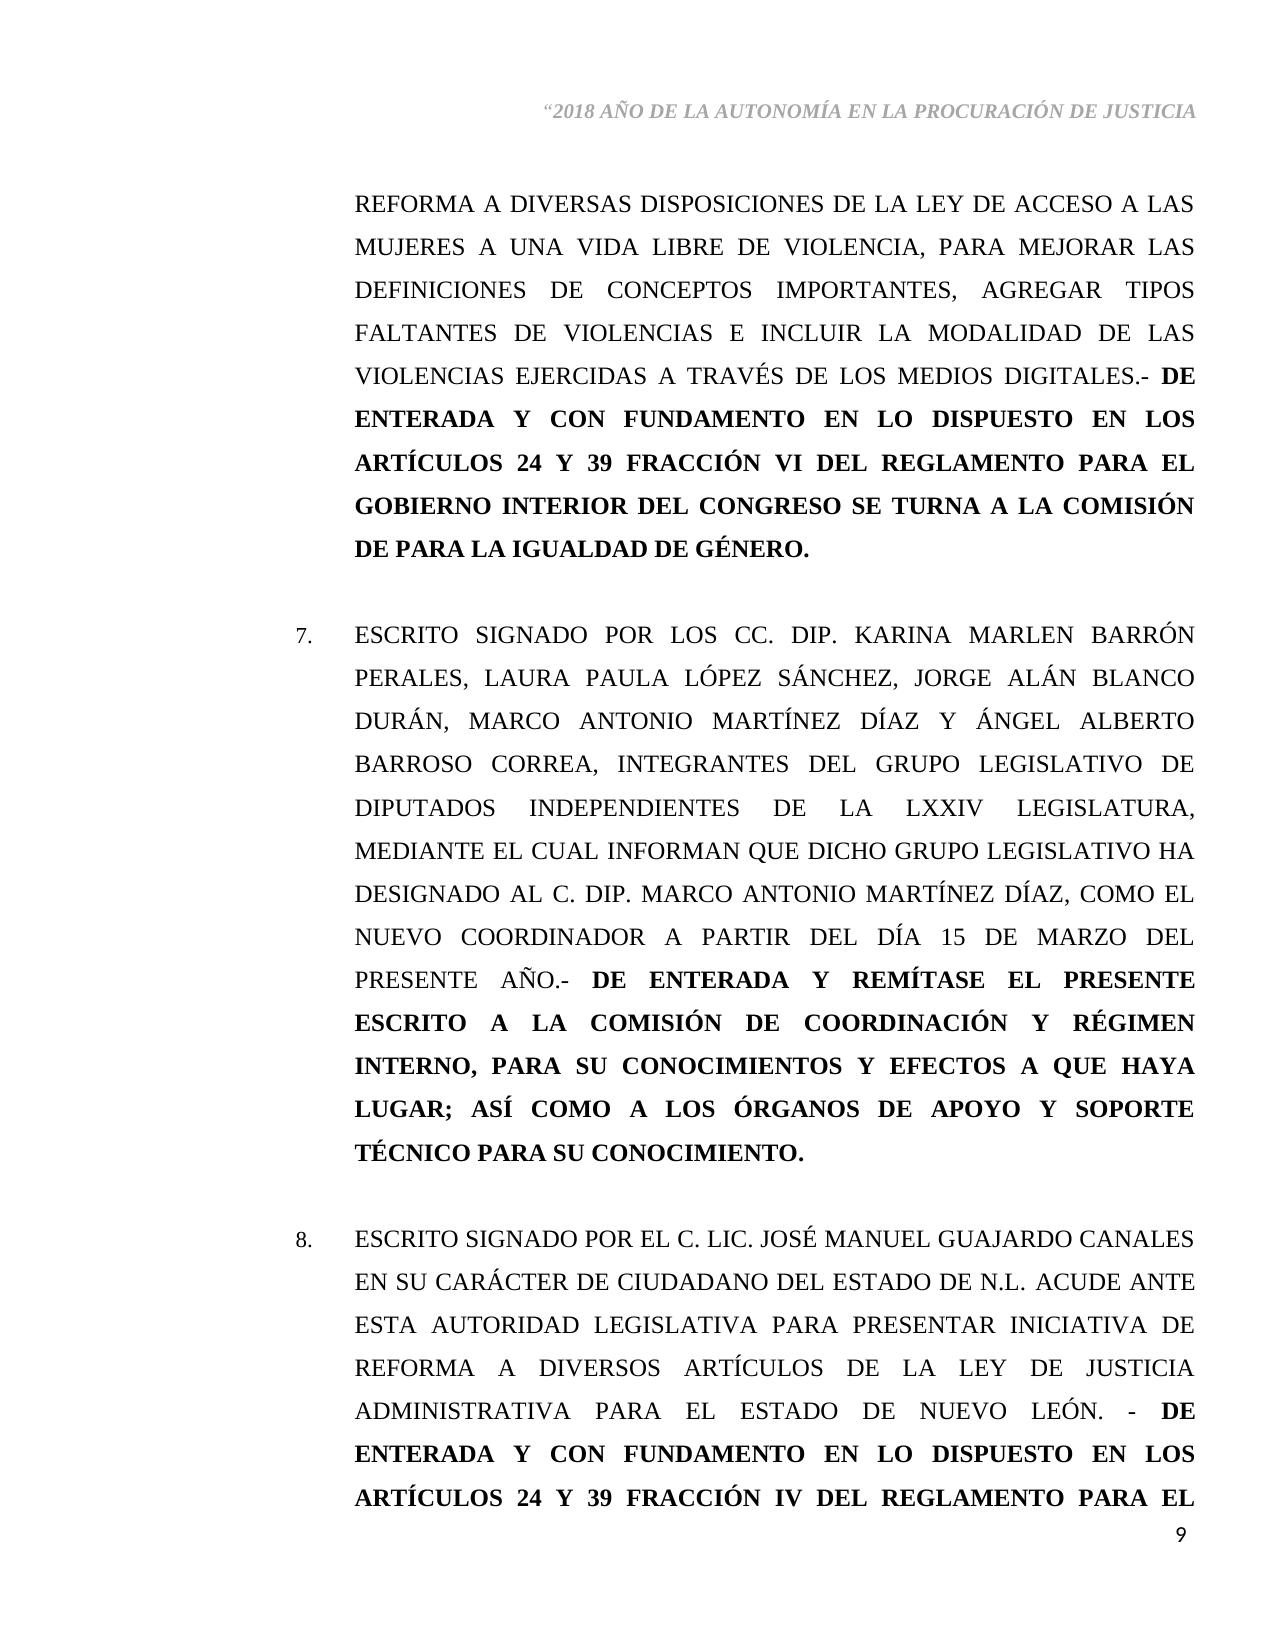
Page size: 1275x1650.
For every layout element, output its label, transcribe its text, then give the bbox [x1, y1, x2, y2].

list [295, 189, 1196, 563]
list ESCRITO SIGNADO POR LOS CC. DIP. KARINA MARLEN BARRÓN PERALES, LAURA PAULA LÓPEZ SÁNCHEZ, JORGE ALÁN BLANCO DURÁN, MARCO ANTONIO MARTÍNEZ DÍAZ Y ÁNGEL ALBERTO BARROSO CORREA, INTEGRANTES DEL GRUPO LEGISLATIVO DE DIPUTADOS INDEPENDIENTES DE LA LXXIV LEGISLATURA, MEDIANTE EL CUAL INFORMAN QUE DICHO GRUPO LEGISLATIVO HA DESIGNADO AL C. DIP. MARCO ANTONIO MARTÍNEZ DÍAZ, COMO EL NUEVO COORDINADOR A PARTIR DEL DÍA 15 DE MARZO DEL PRESENTE AÑO.- DE ENTERADA Y REMÍTASE EL PRESENTE ESCRITO A LA COMISIÓN DE COORDINACIÓN Y RÉGIMEN INTERNO, PARA SU CONOCIMIENTOS Y EFECTOS A QUE HAYA LUGAR; ASÍ COMO A LOS ÓRGANOS DE APOYO Y SOPORTE TÉCNICO PARA SU CONOCIMIENTO. [295, 620, 1196, 1166]
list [295, 1224, 1196, 1511]
